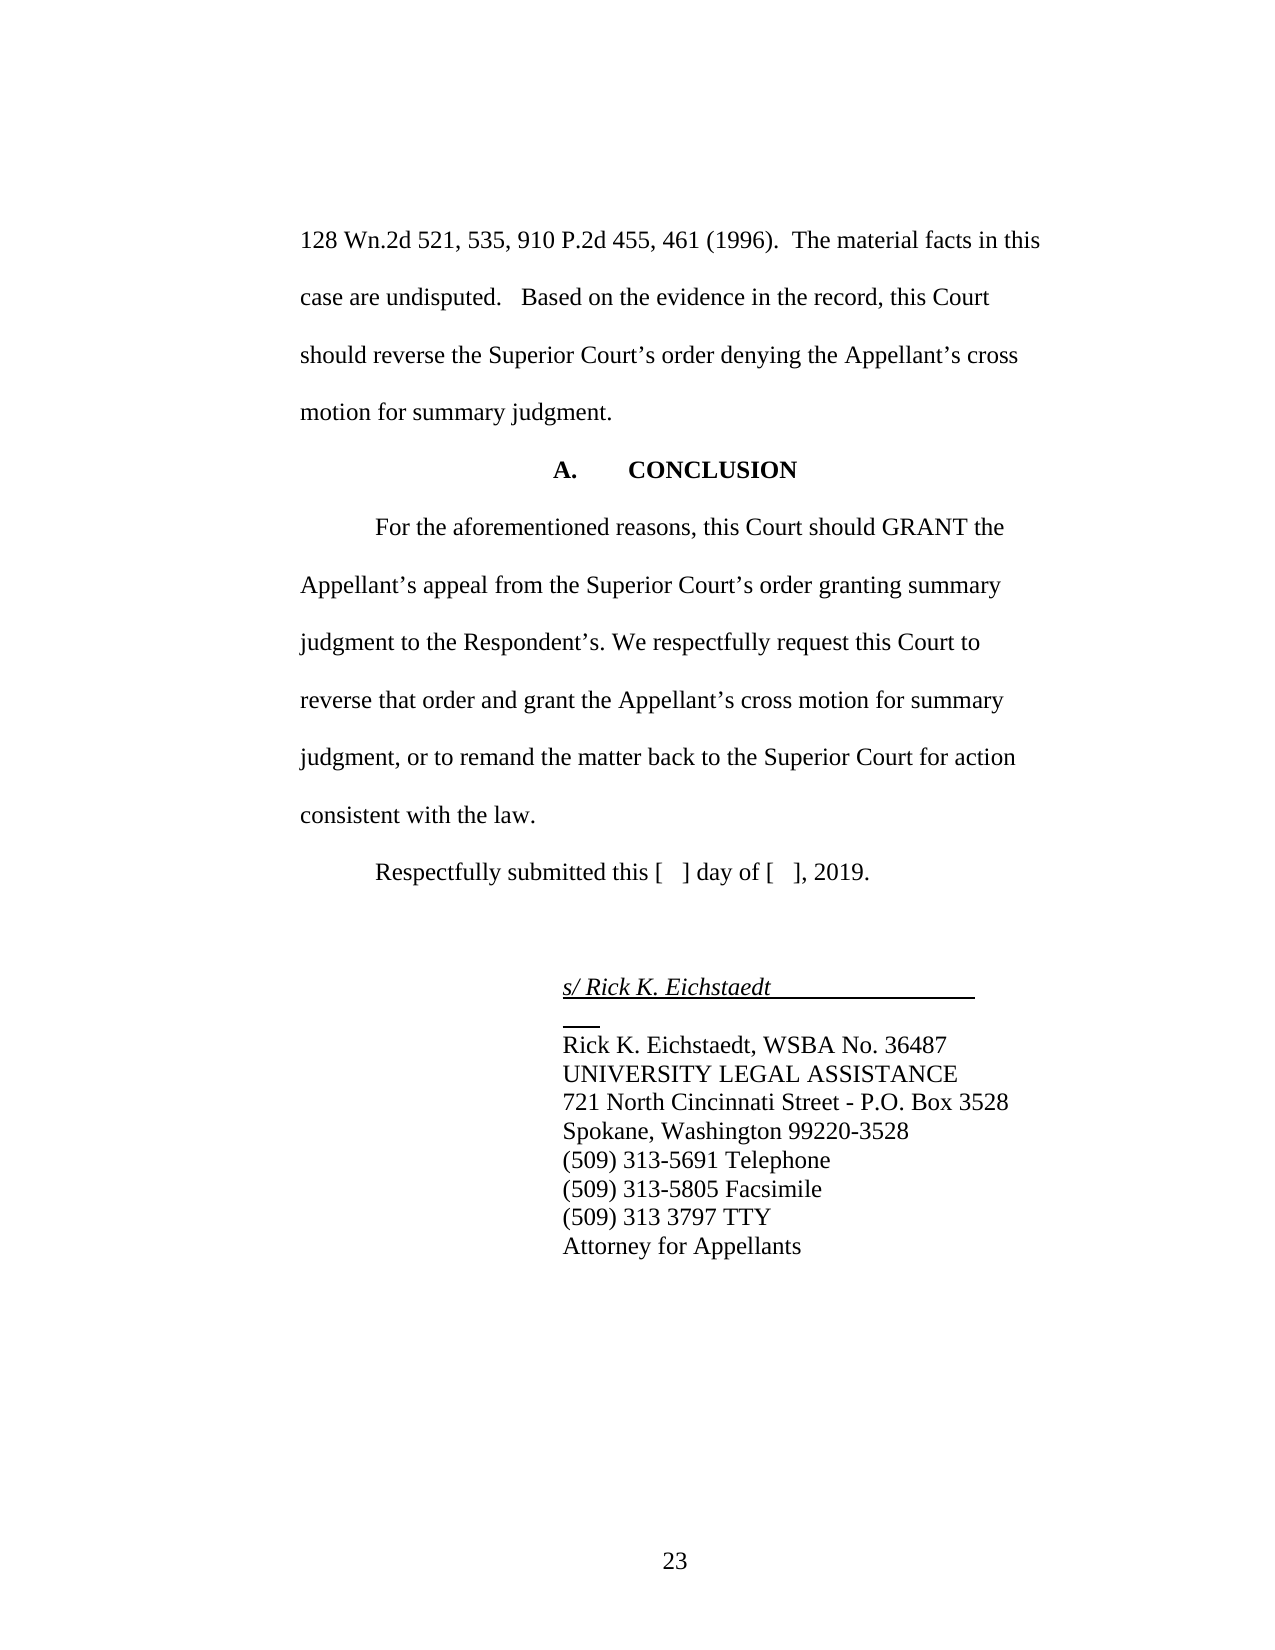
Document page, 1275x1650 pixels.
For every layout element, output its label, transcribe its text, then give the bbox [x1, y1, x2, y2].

text 721 North Cincinnati Street - P.O. Box 3528 [562, 1087, 1078, 1116]
text UNIVERSITY LEGAL ASSISTANCE [562, 1059, 1078, 1087]
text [300, 225, 1050, 426]
text Rick K. Eichstaedt, WSBA No. 36487 [562, 1030, 1078, 1059]
list s/ Rick K. Eichstaedt [562, 972, 1050, 1030]
list For the aforementioned reasons, this Court should GRANT the Appellant’s appeal from the Superior Court’s order granting summary judgment to the Respondent’s. We respectfully request this Court to reverse that order and grant the Appellant’s cross motion for summary judgment, or to remand the matter back to the Superior Court for action consistent with the law. [300, 512, 1050, 829]
list CONCLUSION [300, 455, 1050, 484]
text (509) 313-5805 Facsimile [562, 1174, 1078, 1202]
text (509) 313 3797 TTY [562, 1202, 1078, 1231]
text Spokane, Washington 99220-3528 [562, 1116, 1078, 1145]
list Attorney for Appellants [562, 1231, 1050, 1260]
text (509) 313-5691 Telephone [562, 1145, 1078, 1174]
list Respectfully submitted this [ ] day of [ ], 2019. [375, 857, 1050, 886]
